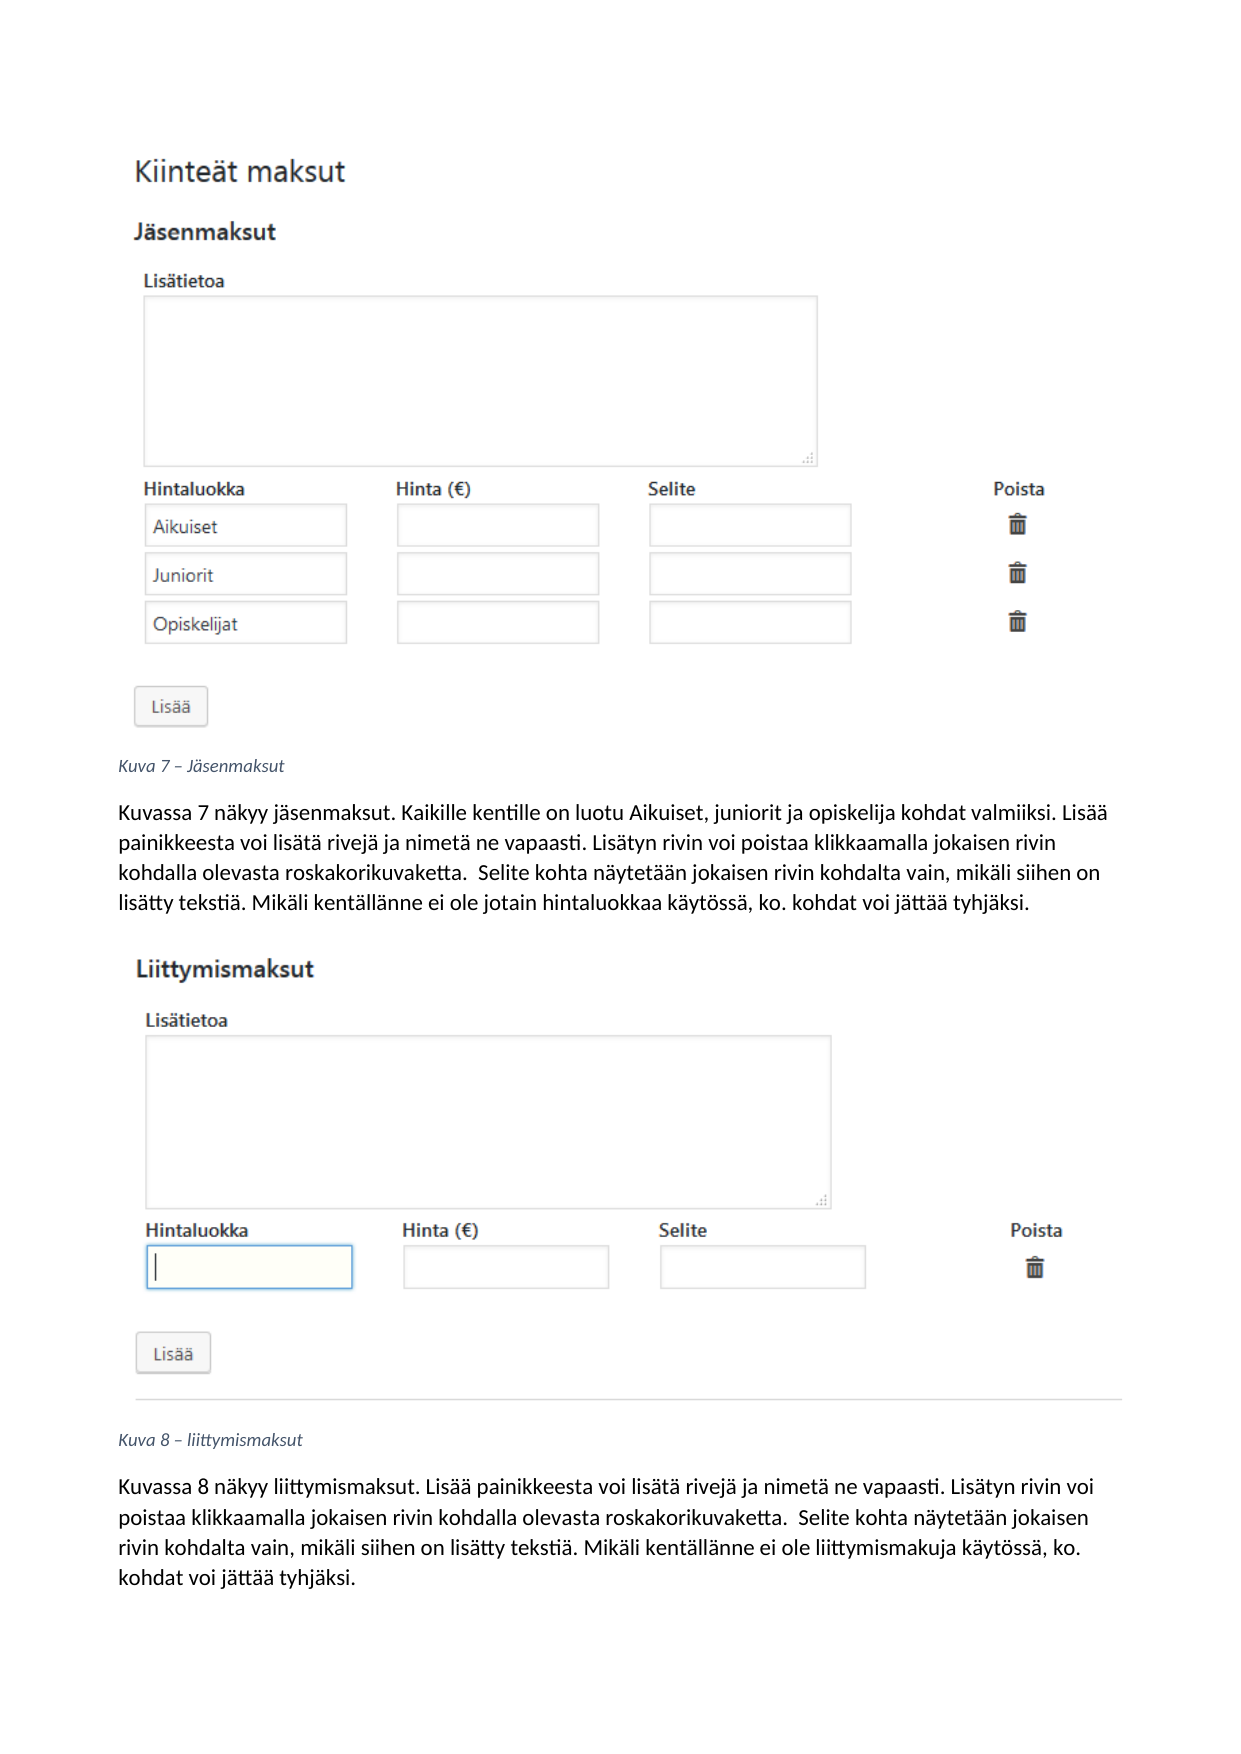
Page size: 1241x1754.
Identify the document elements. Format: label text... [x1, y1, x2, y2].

text Kuvassa 8 näkyy liittymismaksut. Lisää painikkeesta voi lisätä rivejä ja nimetä ne vapaasti. Lisätyn rivin voi poistaa klikkaamalla jokaisen rivin kohdalla olevasta roskakorikuvaketta. Selite kohta näytetään jokaisen rivin kohdalta vain, mikäli siihen on lisätty tekstiä. Mikäli kentällänne ei ole liittymismakuja käytössä, ko. kohdat voi jättää tyhjäksi. [118, 1472, 1122, 1591]
text Kuvassa 7 näkyy jäsenmaksut. Kaikille kentille on luotu Aikuiset, juniorit ja opiskelija kohdat valmiiksi. Lisää painikkeesta voi lisätä rivejä ja nimetä ne vapaasti. Lisätyn rivin voi poistaa klikkaamalla jokaisen rivin kohdalla olevasta roskakorikuvaketta. Selite kohta näytetään jokaisen rivin kohdalta vain, mikäli siihen on lisätty tekstiä. Mikäli kentällänne ei ole jotain hintaluokkaa käytössä, ko. kohdat voi jättää tyhjäksi. [118, 798, 1122, 916]
picture [118, 147, 1123, 736]
picture [118, 935, 1123, 1410]
